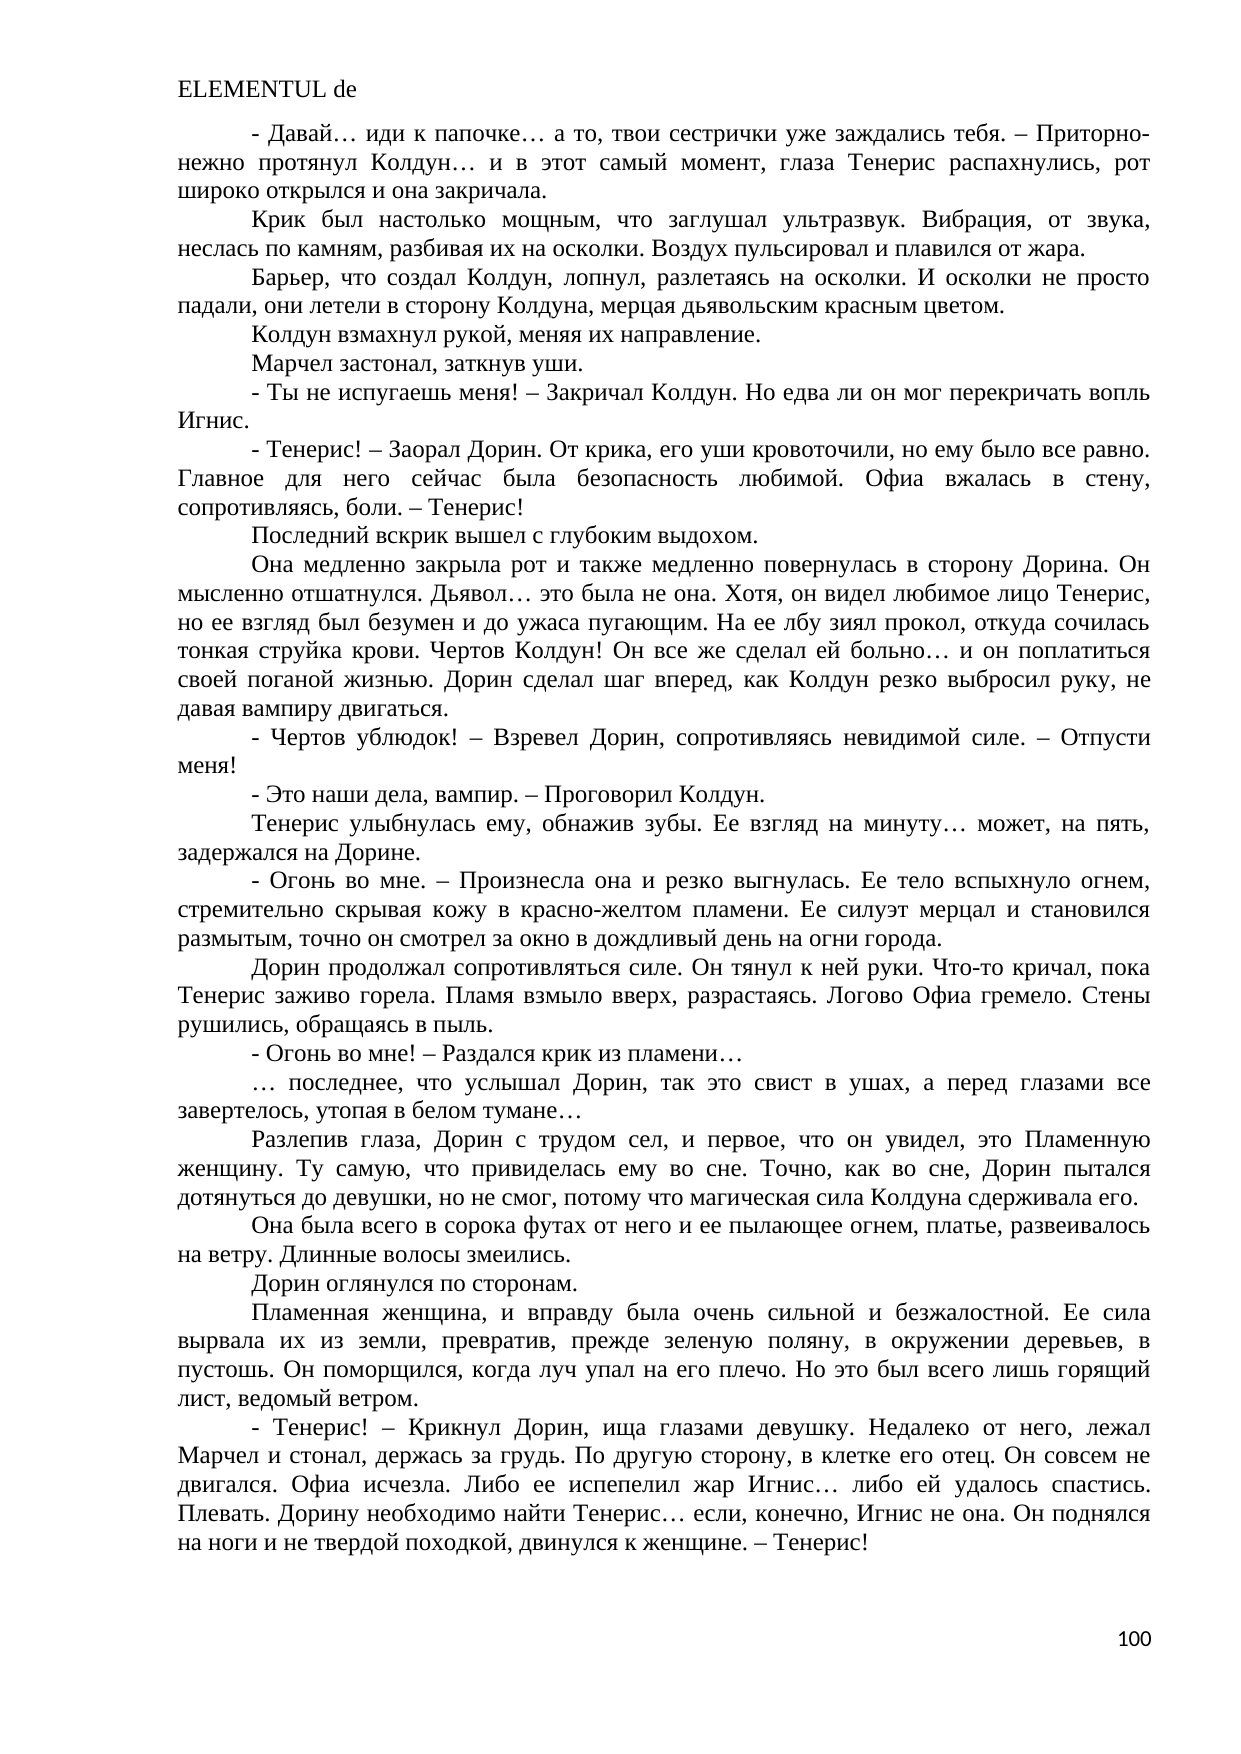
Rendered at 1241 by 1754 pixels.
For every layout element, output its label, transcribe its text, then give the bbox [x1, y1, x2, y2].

text Дорин продолжал сопротивляться силе. Он тянул к ней руки. Что-то кричал, пока Тенерис заживо горела. Пламя взмыло вверх, разрастаясь. Логово Офиа гремело. Стены рушились, обращаясь в пыль. [177, 952, 1152, 1038]
text - Огонь во мне! – Раздался крик из пламени… [177, 1038, 1152, 1067]
text - Огонь во мне. – Произнесла она и резко выгнулась. Ее тело вспыхнуло огнем, стремительно скрывая кожу в красно-желтом пламени. Ее силуэт мерцал и становился размытым, точно он смотрел за окно в дождливый день на огни города. [177, 866, 1152, 952]
text … последнее, что услышал Дорин, так это свист в ушах, а перед глазами все завертелось, утопая в белом тумане… [177, 1067, 1152, 1124]
text - Тенерис! – Крикнул Дорин, ища глазами девушку. Недалеко от него, лежал Марчел и стонал, держась за грудь. По другую сторону, в клетке его отец. Он совсем не двигался. Офиа исчезла. Либо ее испепелил жар Игнис… либо ей удалось спастись. Плевать. Дорину необходимо найти Тенерис… если, конечно, Игнис не она. Он поднялся на ноги и не твердой походкой, двинулся к женщине. – Тенерис! [177, 1412, 1152, 1556]
text - Это наши дела, вампир. – Проговорил Колдун. [177, 779, 1152, 808]
text Разлепив глаза, Дорин с трудом сел, и первое, что он увидел, это Пламенную женщину. Ту самую, что привиделась ему во сне. Точно, как во сне, Дорин пытался дотянуться до девушки, но не смог, потому что магическая сила Колдуна сдерживала его. [177, 1124, 1152, 1211]
text Марчел застонал, заткнув уши. [177, 348, 1152, 377]
text Последний вскрик вышел с глубоким выдохом. [177, 521, 1152, 549]
text Колдун взмахнул рукой, меняя их направление. [177, 319, 1152, 348]
text Пламенная женщина, и вправду была очень сильной и безжалостной. Ее сила вырвала их из земли, превратив, прежде зеленую поляну, в окружении деревьев, в пустошь. Он поморщился, когда луч упал на его плечо. Но это был всего лишь горящий лист, ведомый ветром. [177, 1297, 1152, 1412]
text Дорин оглянулся по сторонам. [177, 1268, 1152, 1297]
text Она медленно закрыла рот и также медленно повернулась в сторону Дорина. Он мысленно отшатнулся. Дьявол… это была не она. Хотя, он видел любимое лицо Тенерис, но ее взгляд был безумен и до ужаса пугающим. На ее лбу зиял прокол, откуда сочилась тонкая струйка крови. Чертов Колдун! Он все же сделал ей больно… и он поплатиться своей поганой жизнью. Дорин сделал шаг вперед, как Колдун резко выбросил руку, не давая вампиру двигаться. [177, 549, 1152, 722]
text - Тенерис! – Заорал Дорин. От крика, его уши кровоточили, но ему было все равно. Главное для него сейчас была безопасность любимой. Офиа вжалась в стену, сопротивляясь, боли. – Тенерис! [177, 434, 1152, 521]
text - Ты не испугаешь меня! – Закричал Колдун. Но едва ли он мог перекричать вопль Игнис. [177, 377, 1152, 434]
text Тенерис улыбнулась ему, обнажив зубы. Ее взгляд на минуту… может, на пять, задержался на Дорине. [177, 808, 1152, 866]
text Крик был настолько мощным, что заглушал ультразвук. Вибрация, от звука, неслась по камням, разбивая их на осколки. Воздух пульсировал и плавился от жара. [177, 204, 1152, 262]
text - Давай… иди к папочке… а то, твои сестрички уже заждались тебя. – Приторно-нежно протянул Колдун… и в этот самый момент, глаза Тенерис распахнулись, рот широко открылся и она закричала. [177, 118, 1152, 204]
text Она была всего в сорока футах от него и ее пылающее огнем, платье, развеивалось на ветру. Длинные волосы змеились. [177, 1211, 1152, 1268]
text - Чертов ублюдок! – Взревел Дорин, сопротивляясь невидимой силе. – Отпусти меня! [177, 722, 1152, 779]
text Барьер, что создал Колдун, лопнул, разлетаясь на осколки. И осколки не просто падали, они летели в сторону Колдуна, мерцая дьявольским красным цветом. [177, 262, 1152, 319]
